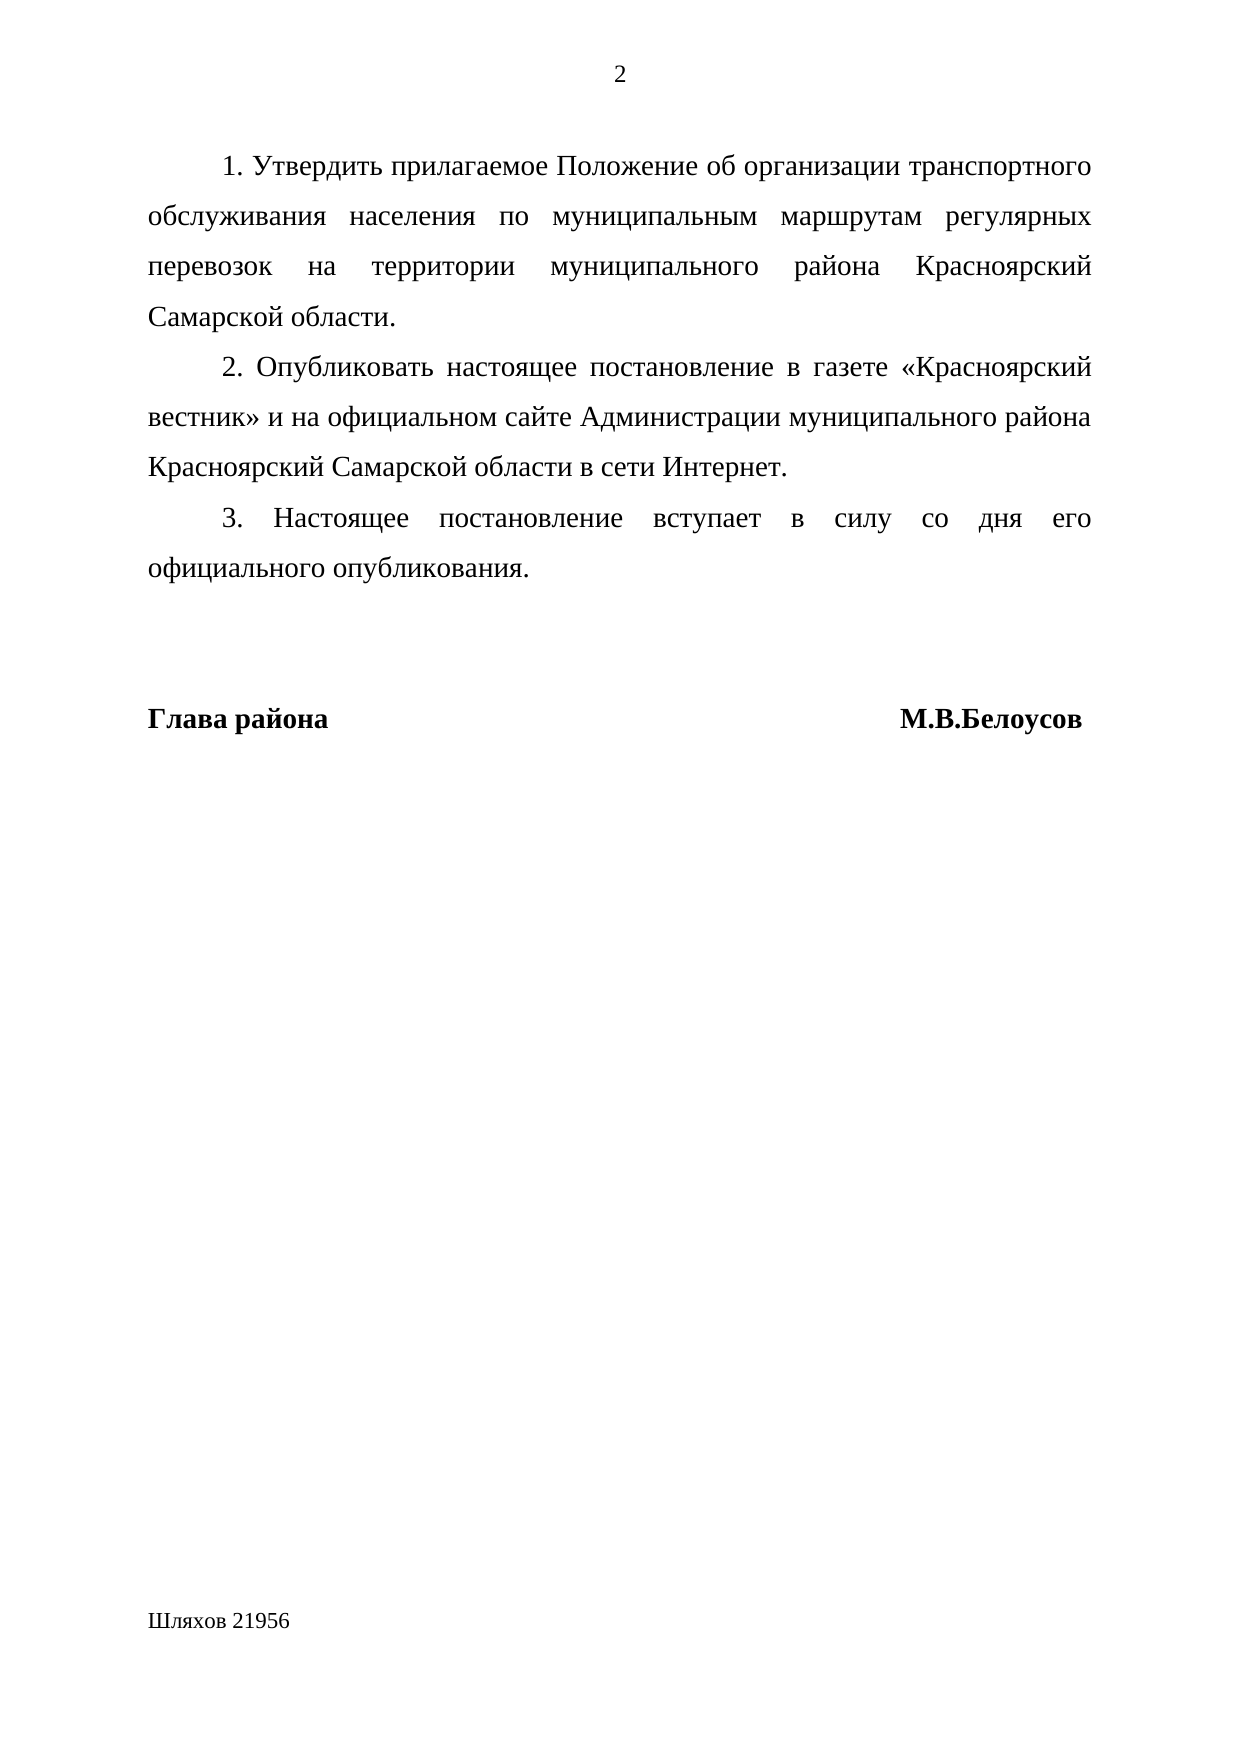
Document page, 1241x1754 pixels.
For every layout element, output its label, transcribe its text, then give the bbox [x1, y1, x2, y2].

text 2. Опубликовать настоящее постановление в газете «Красноярский вестник» и на официальном сайте Администрации муниципального района Красноярский Самарской области в сети Интернет. [148, 349, 1092, 483]
text 1. Утвердить прилагаемое Положение об организации транспортного обслуживания населения по муниципальным маршрутам регулярных перевозок на территории муниципального района Красноярский Самарской области. [148, 148, 1092, 332]
text Шляхов 21956 [148, 1607, 1092, 1633]
text 3. Настоящее постановление вступает в силу со дня его официального опубликования. [148, 500, 1092, 584]
text Глава района М.В.Белоусов [148, 701, 1092, 735]
